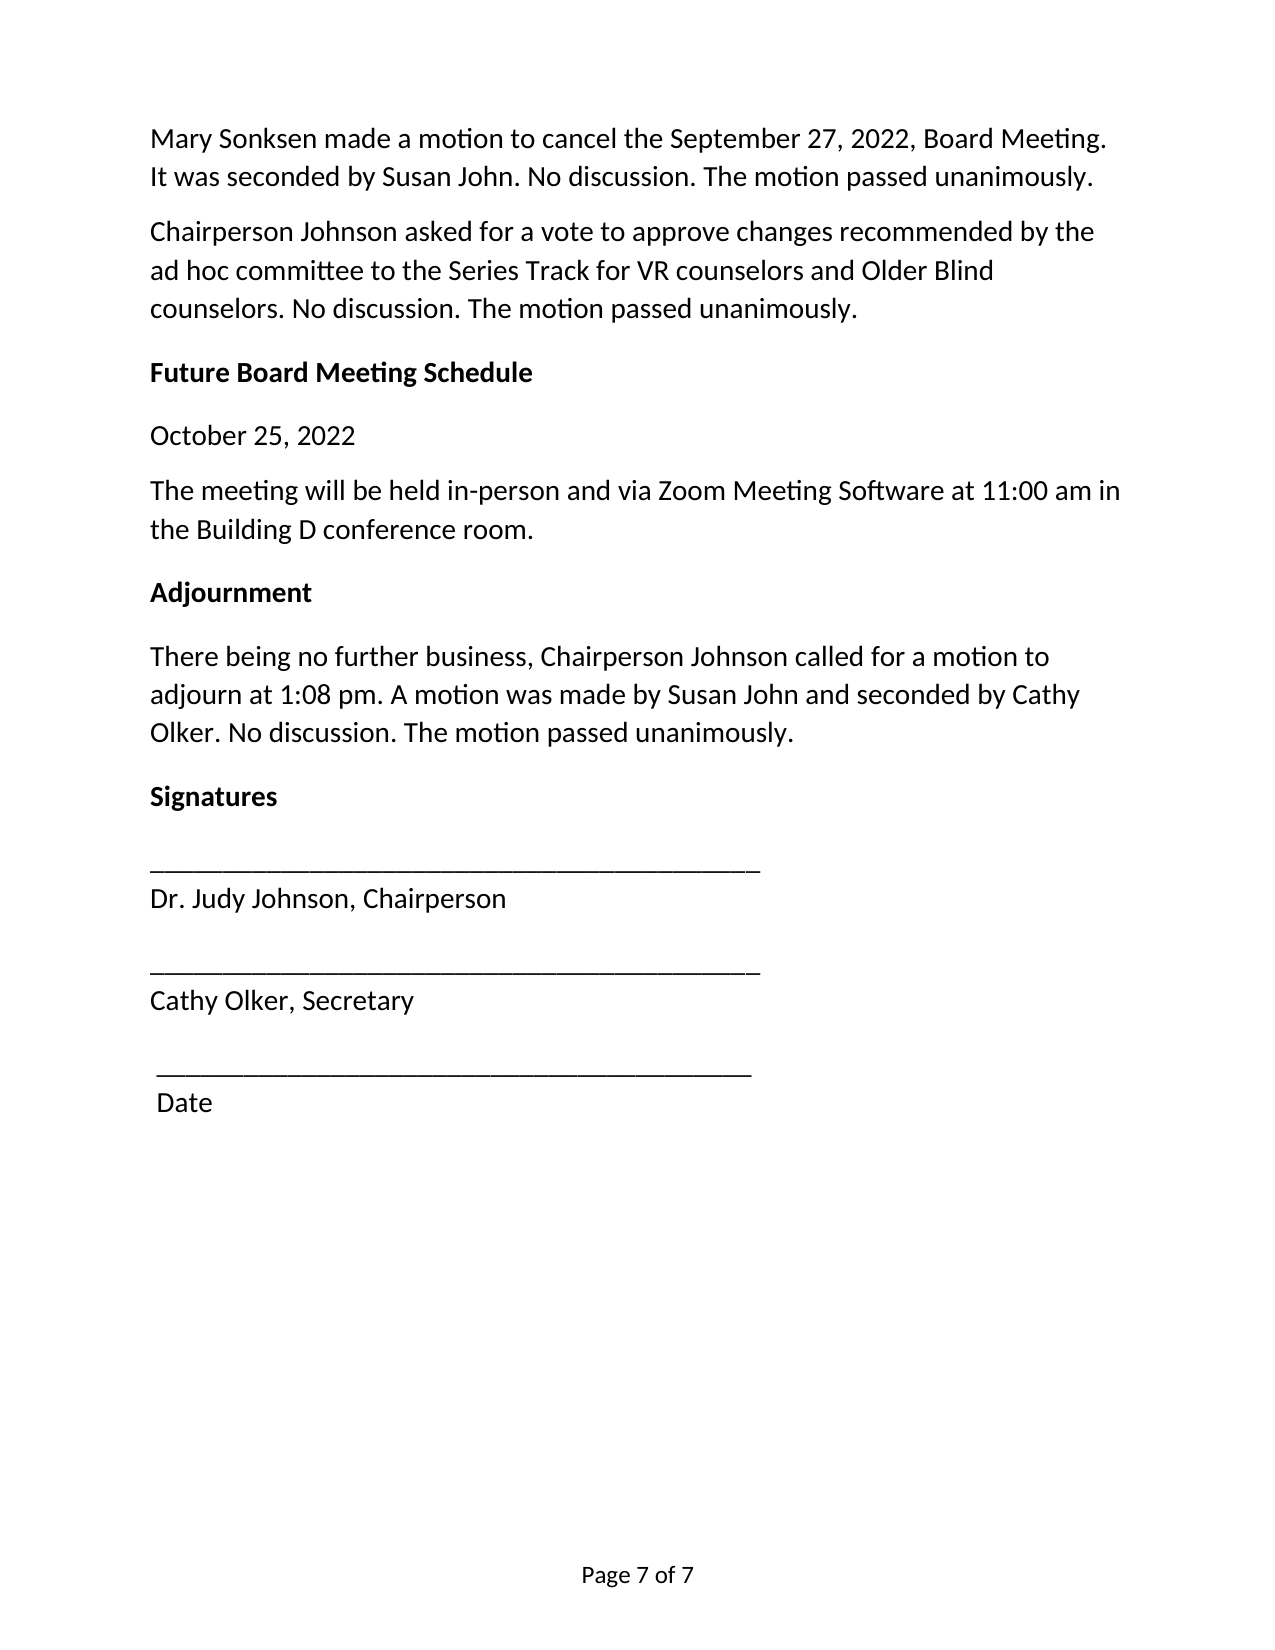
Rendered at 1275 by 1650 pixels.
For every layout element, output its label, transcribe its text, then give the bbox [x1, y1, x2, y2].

text The meeting will be held in-person and via Zoom Meeting Software at 11:00 am in the Building D conference room. [150, 472, 1125, 546]
subtitle Future Board Meeting Schedule [150, 354, 1125, 389]
subtitle Adjournment [150, 574, 1125, 610]
text Chairperson Johnson asked for a vote to approve changes recommended by the ad hoc committee to the Series Track for VR counselors and Older Blind counselors. No discussion. The motion passed unanimously. [150, 213, 1125, 326]
text _________________________________________ Date [150, 1045, 1125, 1119]
text Mary Sonksen made a motion to cancel the September 27, 2022, Board Meeting. It was seconded by Susan John. No discussion. The motion passed unanimously. [150, 120, 1125, 194]
text October 25, 2022 [150, 417, 1125, 453]
text _________________________________________ Dr. Judy Johnson, Chairperson [150, 841, 1125, 916]
text _________________________________________ Cathy Olker, Secretary [150, 943, 1125, 1017]
subtitle Signatures [150, 778, 1125, 814]
text There being no further business, Chairperson Johnson called for a motion to adjourn at 1:08 pm. A motion was made by Susan John and seconded by Cathy Olker. No discussion. The motion passed unanimously. [150, 638, 1125, 750]
